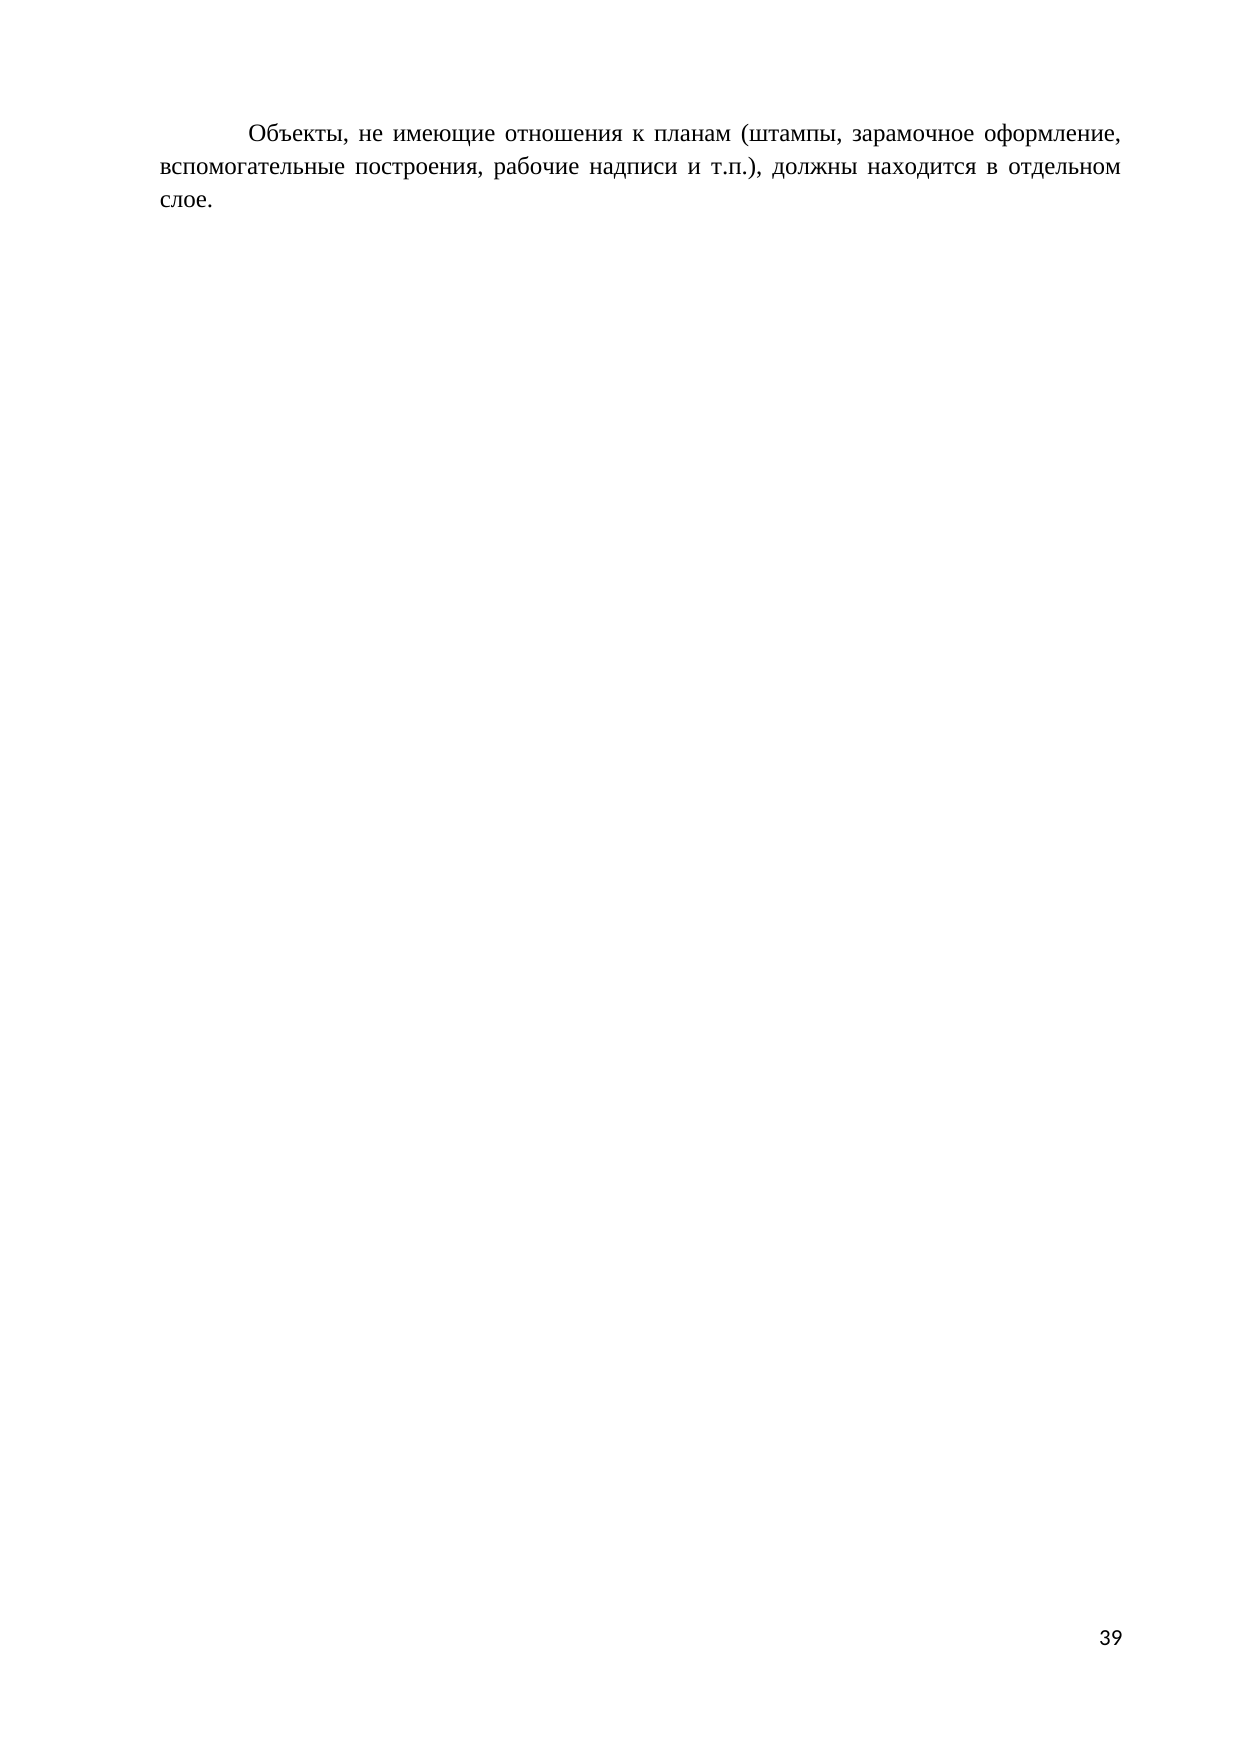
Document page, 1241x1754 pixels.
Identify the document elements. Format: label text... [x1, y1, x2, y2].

text Объекты, не имеющие отношения к планам (штампы, зарамочное оформление, вспомогательные построения, рабочие надписи и т.п.), должны находится в отдельном слое. [159, 118, 1122, 213]
